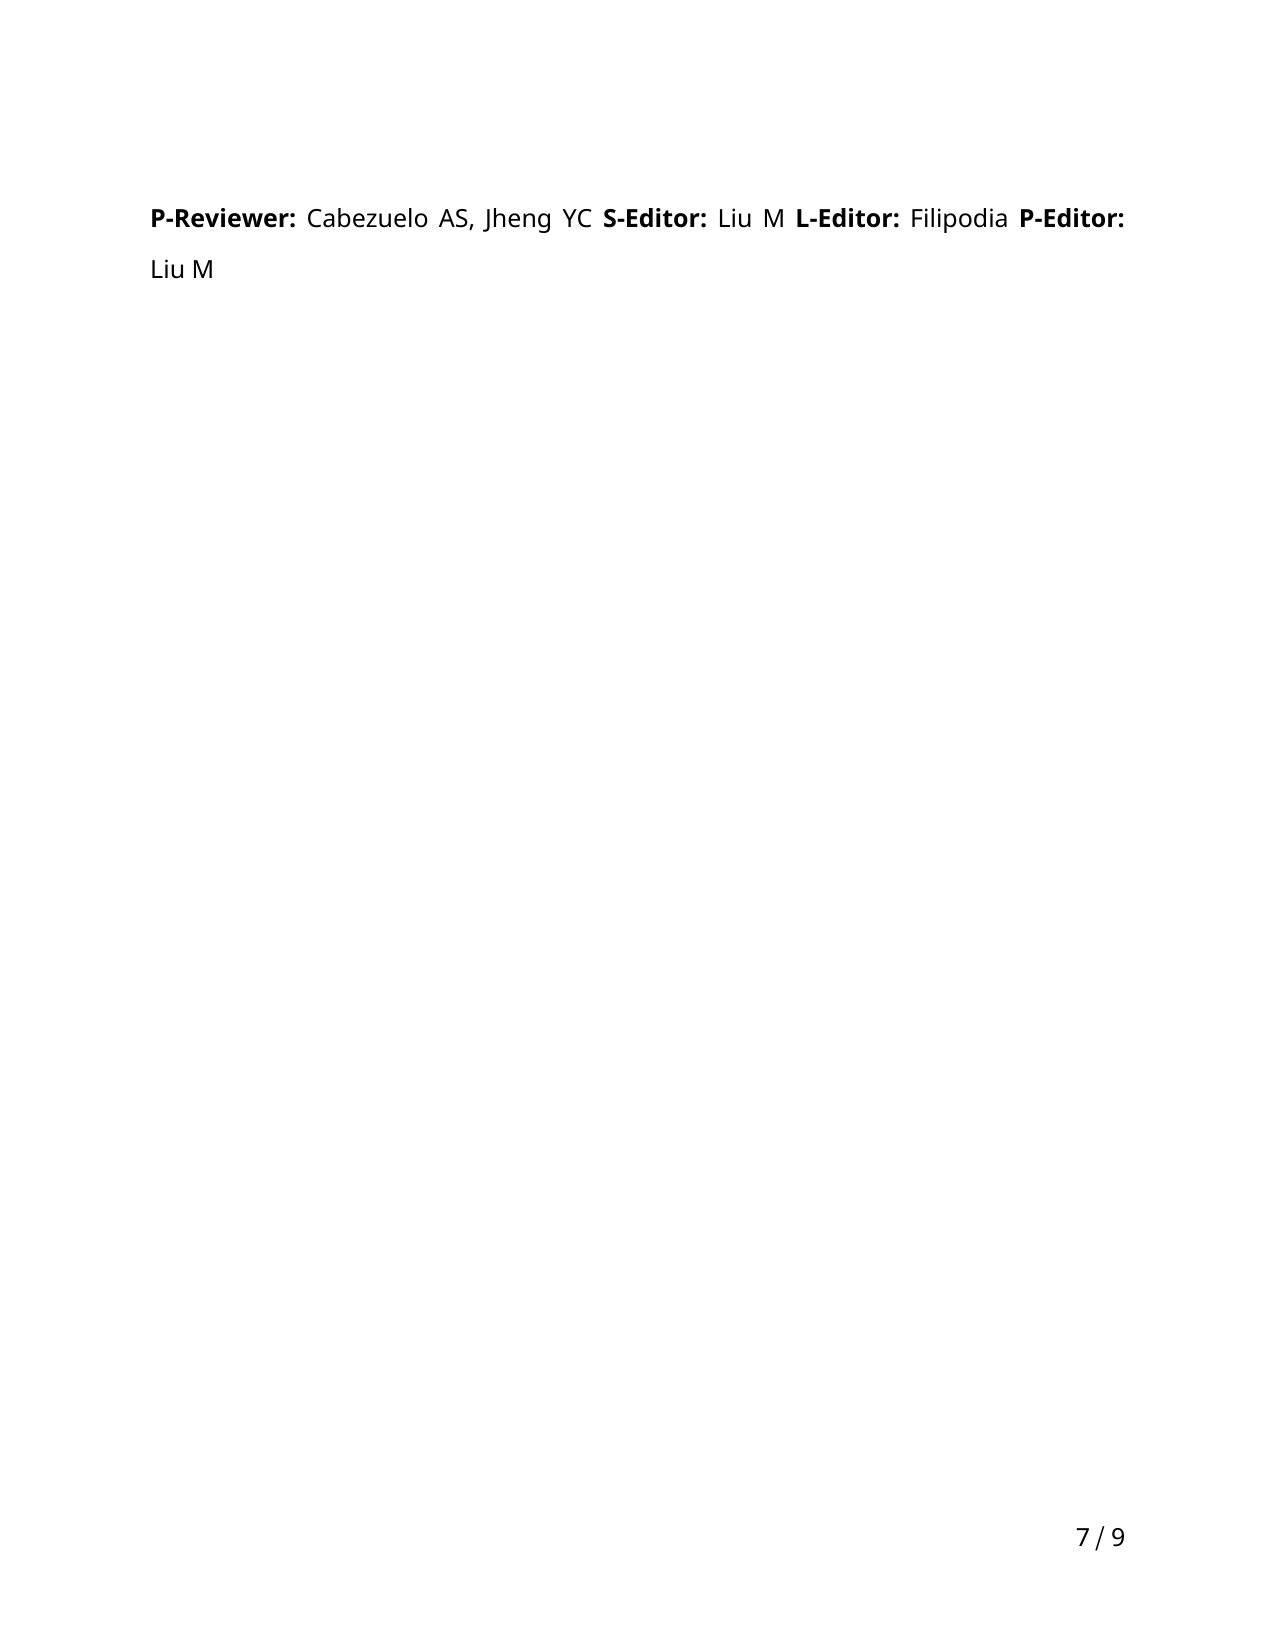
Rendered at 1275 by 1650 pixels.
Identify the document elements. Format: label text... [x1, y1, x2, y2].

text P-Reviewer: Cabezuelo AS, Jheng YC S-Editor: Liu M L-Editor: Filipodia P-Editor: Liu M [150, 201, 1125, 286]
